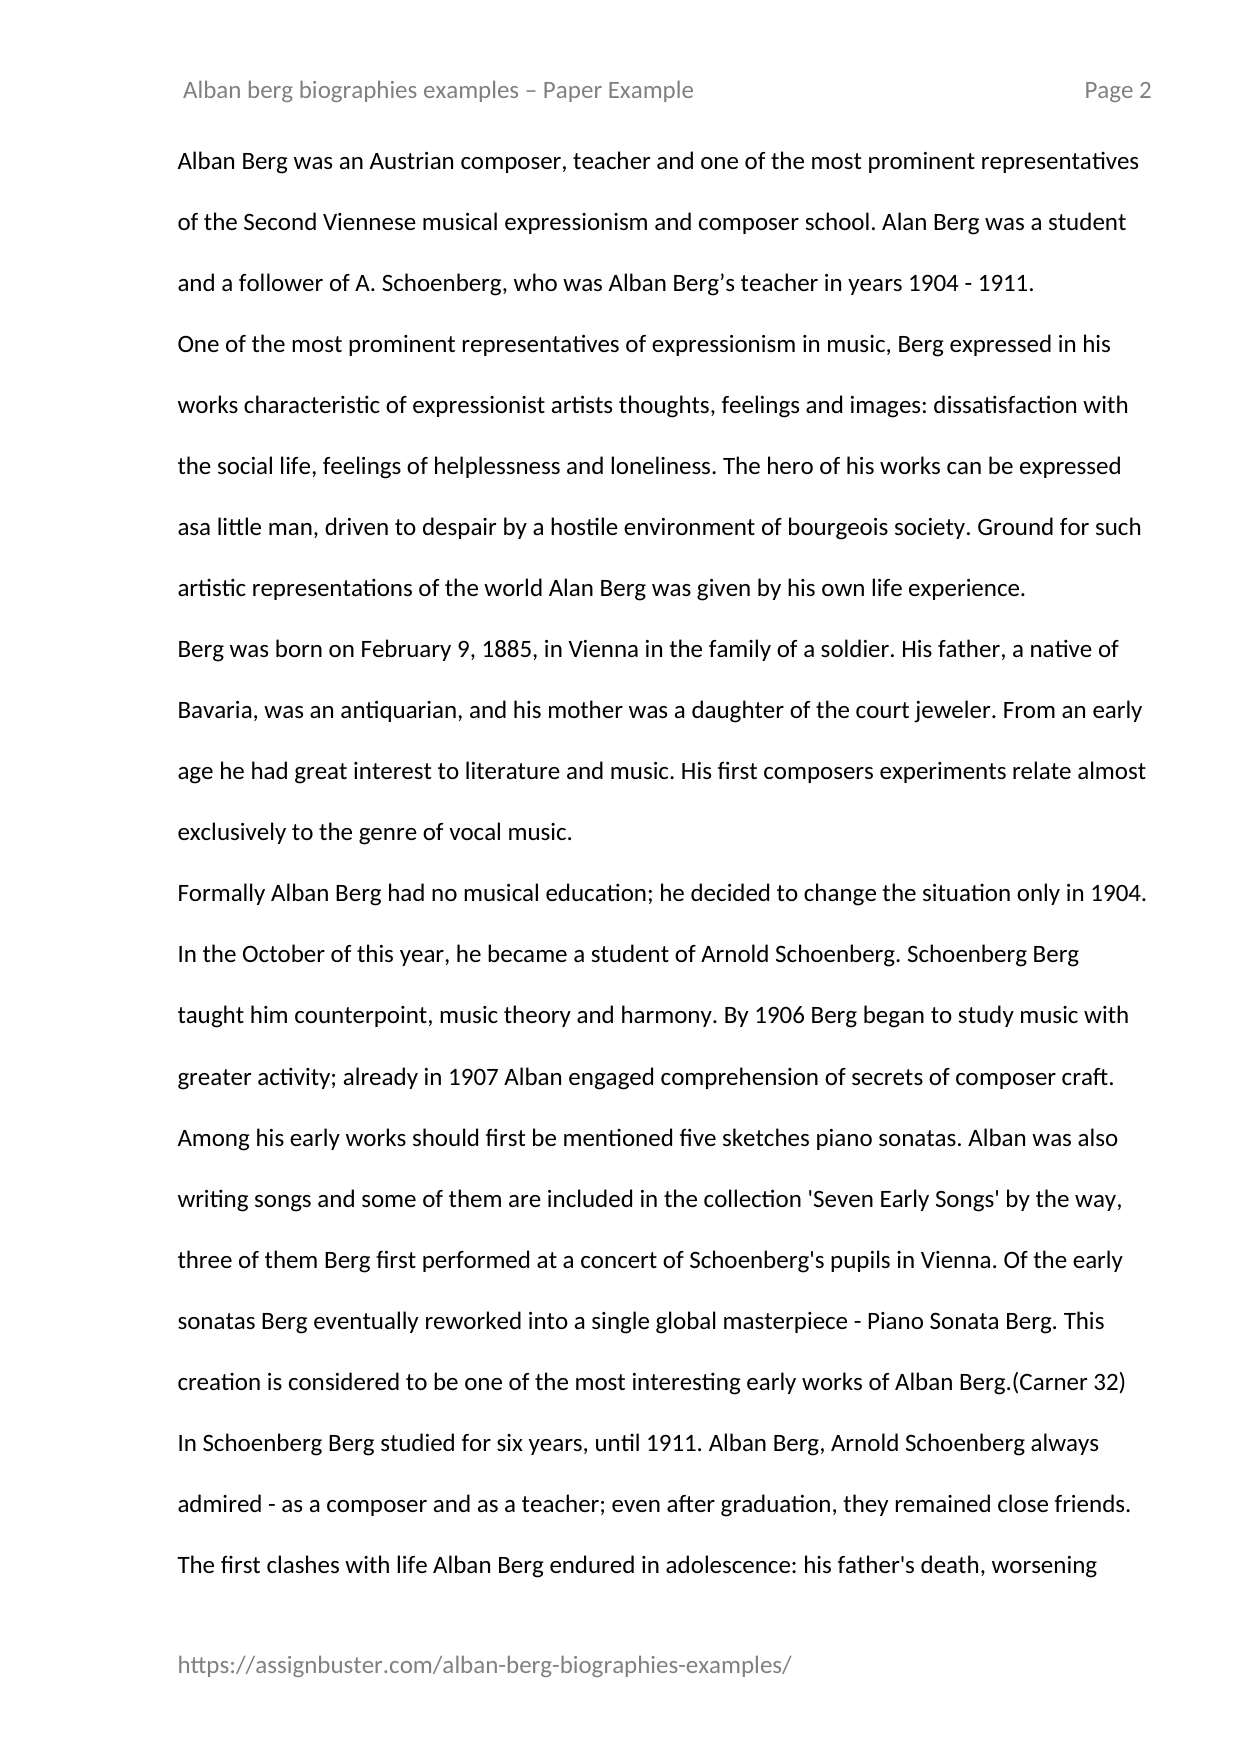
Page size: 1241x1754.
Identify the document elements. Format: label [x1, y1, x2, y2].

text [177, 145, 1152, 1579]
